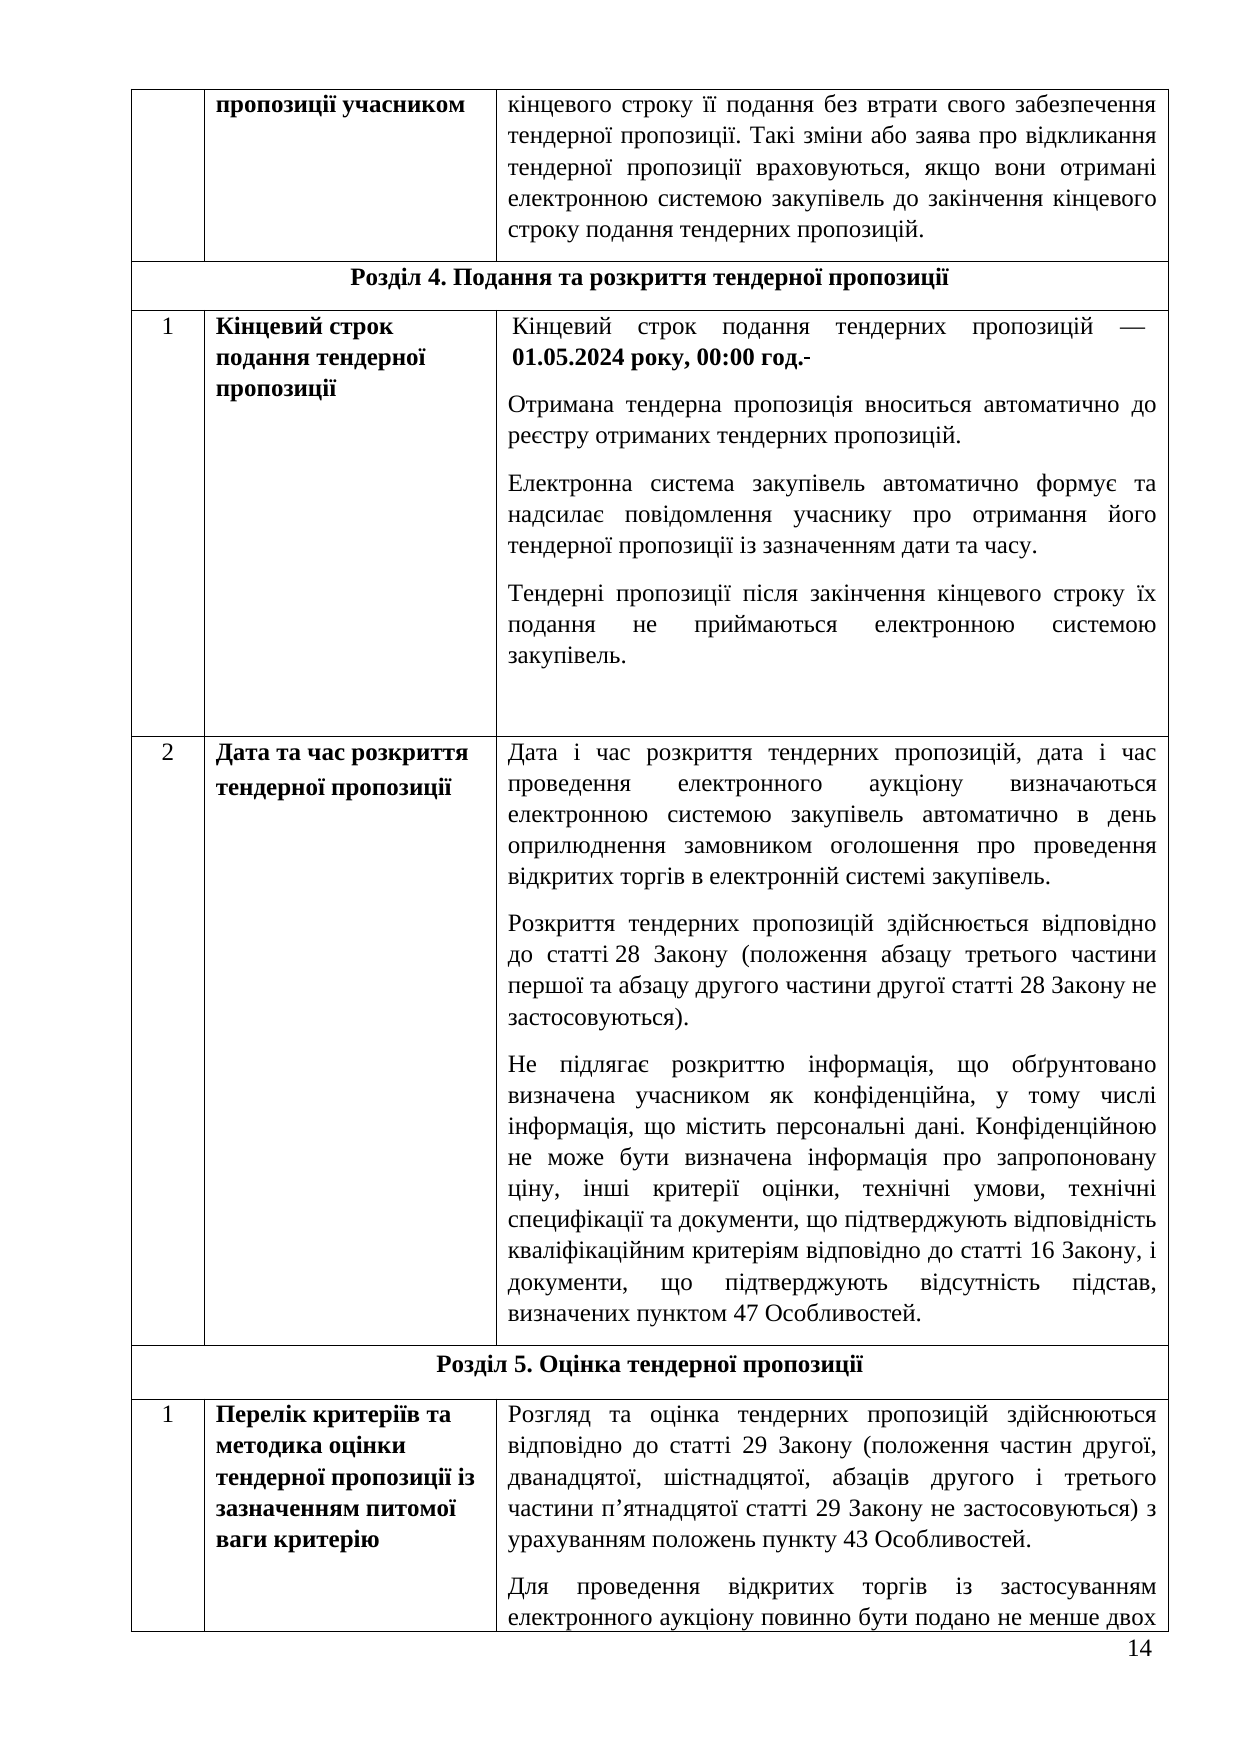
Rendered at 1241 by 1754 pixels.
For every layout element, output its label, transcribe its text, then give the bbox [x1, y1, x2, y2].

table_cell 1 [132, 1400, 204, 1631]
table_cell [497, 1400, 1168, 1631]
table_cell 2 [132, 737, 204, 1345]
table_cell 1 [132, 311, 204, 736]
table_cell Кінцевий строк подання тендерної пропозиції [205, 311, 496, 736]
table_cell Розділ 5. Оцінка тендерної пропозиції [132, 1346, 1168, 1398]
table_cell Дата і час розкриття тендерних пропозицій, дата і час проведення електронного аукціону визначаються електронною системою закупівель автоматично в день оприлюднення замовником оголошення про проведення відкритих торгів в електронній системі закупівель. Розкриття тендерних пропозицій здійснюється відповідно до статті 28 Закону (положення абзацу третього частини першої та абзацу другого частини другої статті 28 Закону не застосовуються). Не підлягає розкриттю інформація, що обґрунтовано визначена учасником як конфіденційна, у тому числі інформація, що містить персональні дані. Конфіденційною не може бути визначена інформація про запропоновану ціну, інші критерії оцінки, технічні умови, технічні специфікації та документи, що підтверджують відповідність кваліфікаційним критеріям відповідно до статті 16 Закону, і документи, що підтверджують відсутність підстав, визначених пунктом 47 Особливостей. [497, 737, 1168, 1345]
table_cell 8 [132, 90, 204, 261]
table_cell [205, 90, 496, 261]
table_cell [497, 90, 1168, 261]
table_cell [205, 1400, 496, 1631]
table_cell Кінцевий строк подання тендерних пропозицій — 01.05.2024 року, 00:00 год. Отримана тендерна пропозиція вноситься автоматично до реєстру отриманих тендерних пропозицій. Електронна система закупівель автоматично формує та надсилає повідомлення учаснику про отримання його тендерної пропозиції із зазначенням дати та часу. Тендерні пропозиції після закінчення кінцевого строку їх подання не приймаються електронною системою закупівель. [497, 311, 1168, 736]
table_cell Розділ 4. Подання та розкриття тендерної пропозиції [132, 262, 1168, 310]
table_cell Дата та час розкриття тендерної пропозиції [205, 737, 496, 1345]
